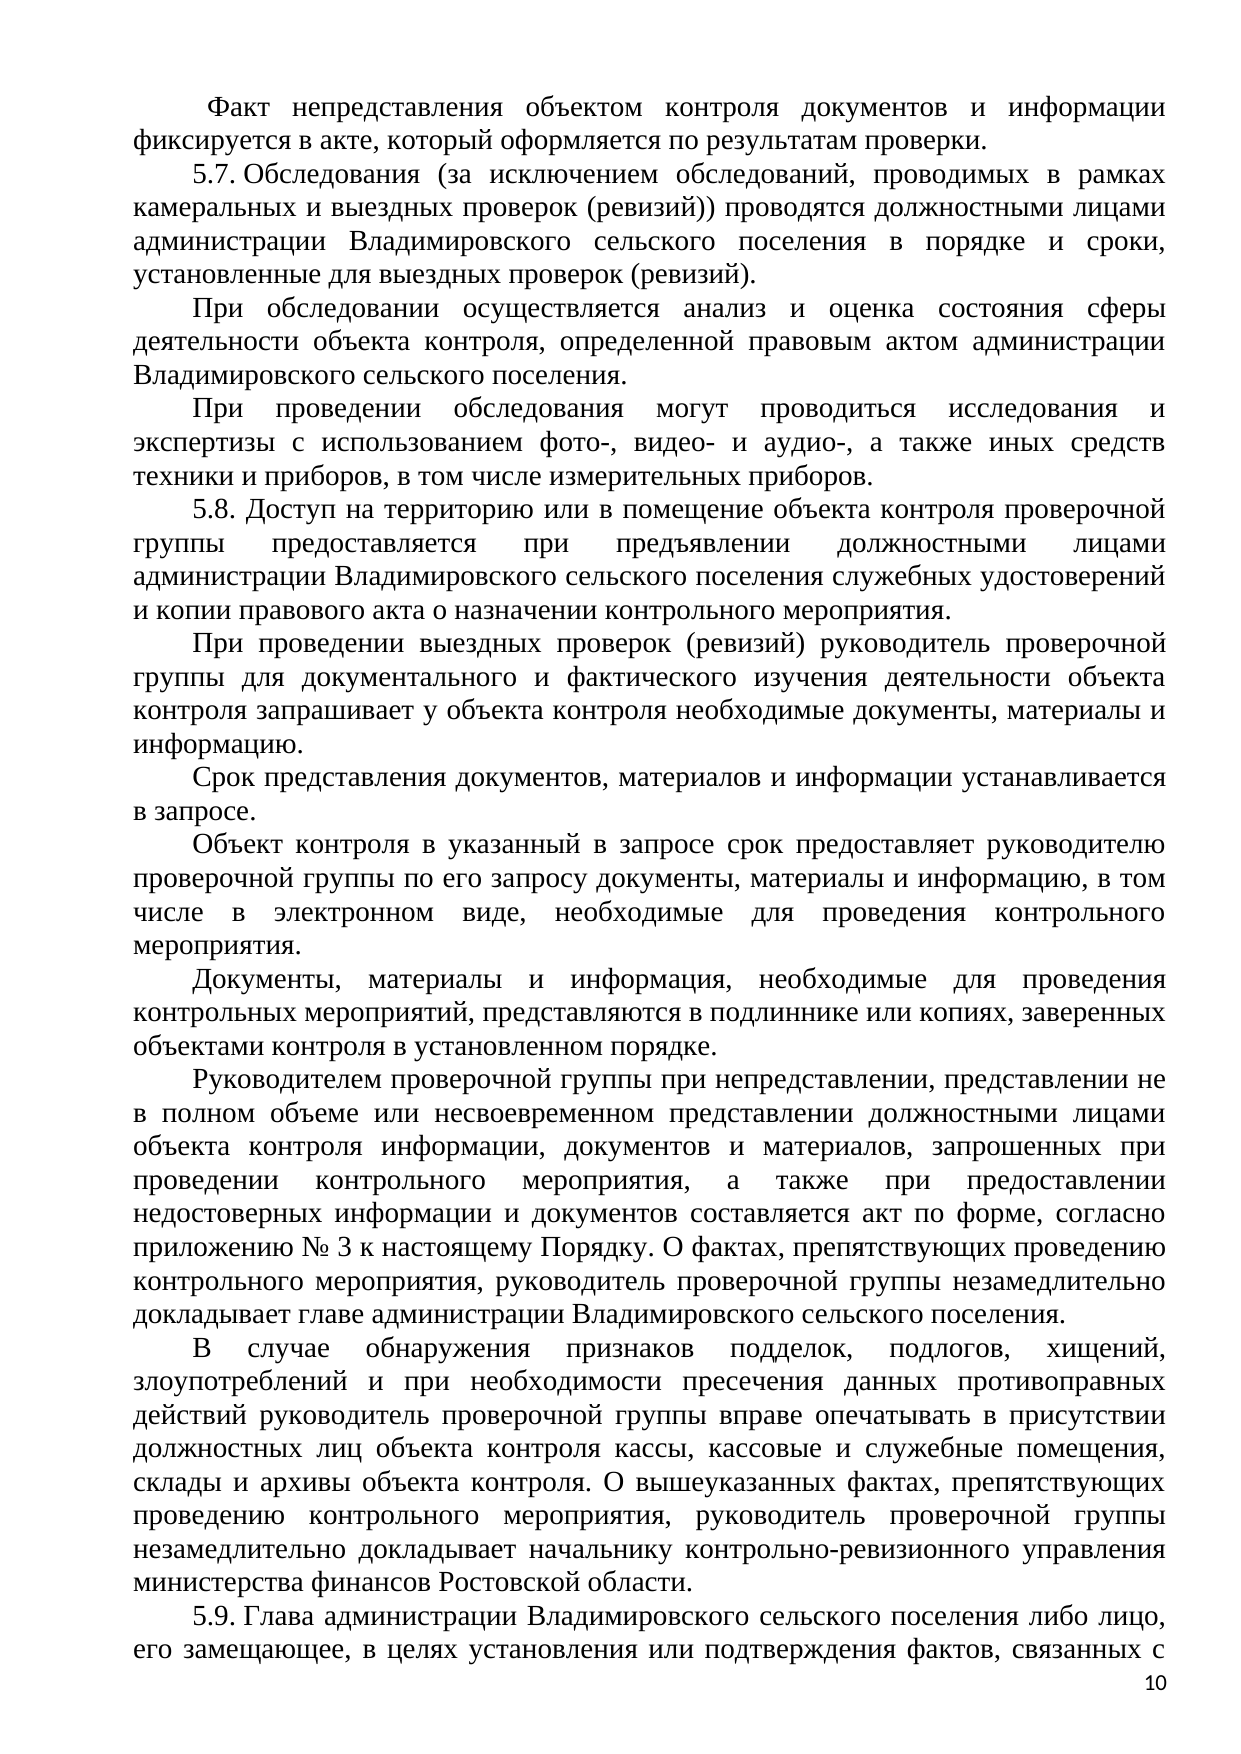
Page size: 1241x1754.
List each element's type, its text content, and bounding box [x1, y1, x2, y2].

text 5.8. Доступ на территорию или в помещение объекта контроля проверочной группы предоставляется при предъявлении должностными лицами администрации Владимировского сельского поселения служебных удостоверений и копии правового акта о назначении контрольного мероприятия. [133, 491, 1167, 625]
text Документы, материалы и информация, необходимые для проведения контрольных мероприятий, представляются в подлиннике или копиях, заверенных объектами контроля в установленном порядке. [133, 961, 1167, 1061]
text Руководителем проверочной группы при непредставлении, представлении не в полном объеме или несвоевременном представлении должностными лицами объекта контроля информации, документов и материалов, запрошенных при проведении контрольного мероприятия, а также при предоставлении недостоверных информации и документов составляется акт по форме, согласно приложению № 3 к настоящему Порядку. О фактах, препятствующих проведению контрольного мероприятия, руководитель проверочной группы незамедлительно докладывает главе администрации Владимировского сельского поселения. [133, 1061, 1167, 1330]
text Объект контроля в указанный в запросе срок предоставляет руководителю проверочной группы по его запросу документы, материалы и информацию, в том числе в электронном виде, необходимые для проведения контрольного мероприятия. [133, 827, 1167, 961]
text При проведении выездных проверок (ревизий) руководитель проверочной группы для документального и фактического изучения деятельности объекта контроля запрашивает у объекта контроля необходимые документы, материалы и информацию. [133, 625, 1167, 759]
text Срок представления документов, материалов и информации устанавливается в запросе. [133, 759, 1167, 827]
text Факт непредставления объектом контроля документов и информации фиксируется в акте, который оформляется по результатам проверки. [133, 89, 1167, 156]
text При проведении обследования могут проводиться исследования и экспертизы с использованием фото-, видео- и аудио-, а также иных средств техники и приборов, в том числе измерительных приборов. [133, 391, 1167, 491]
text 5.7. Обследования (за исключением обследований, проводимых в рамках камеральных и выездных проверок (ревизий)) проводятся должностными лицами администрации Владимировского сельского поселения в порядке и сроки, установленные для выездных проверок (ревизий). [133, 156, 1167, 290]
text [133, 1598, 1167, 1665]
text В случае обнаружения признаков подделок, подлогов, хищений, злоупотреблений и при необходимости пресечения данных противоправных действий руководитель проверочной группы вправе опечатывать в присутствии должностных лиц объекта контроля кассы, кассовые и служебные помещения, склады и архивы объекта контроля. О вышеуказанных фактах, препятствующих проведению контрольного мероприятия, руководитель проверочной группы незамедлительно докладывает начальнику контрольно-ревизионного управления министерства финансов Ростовской области. [133, 1330, 1167, 1598]
text При обследовании осуществляется анализ и оценка состояния сферы деятельности объекта контроля, определенной правовым актом администрации Владимировского сельского поселения. [133, 290, 1167, 391]
